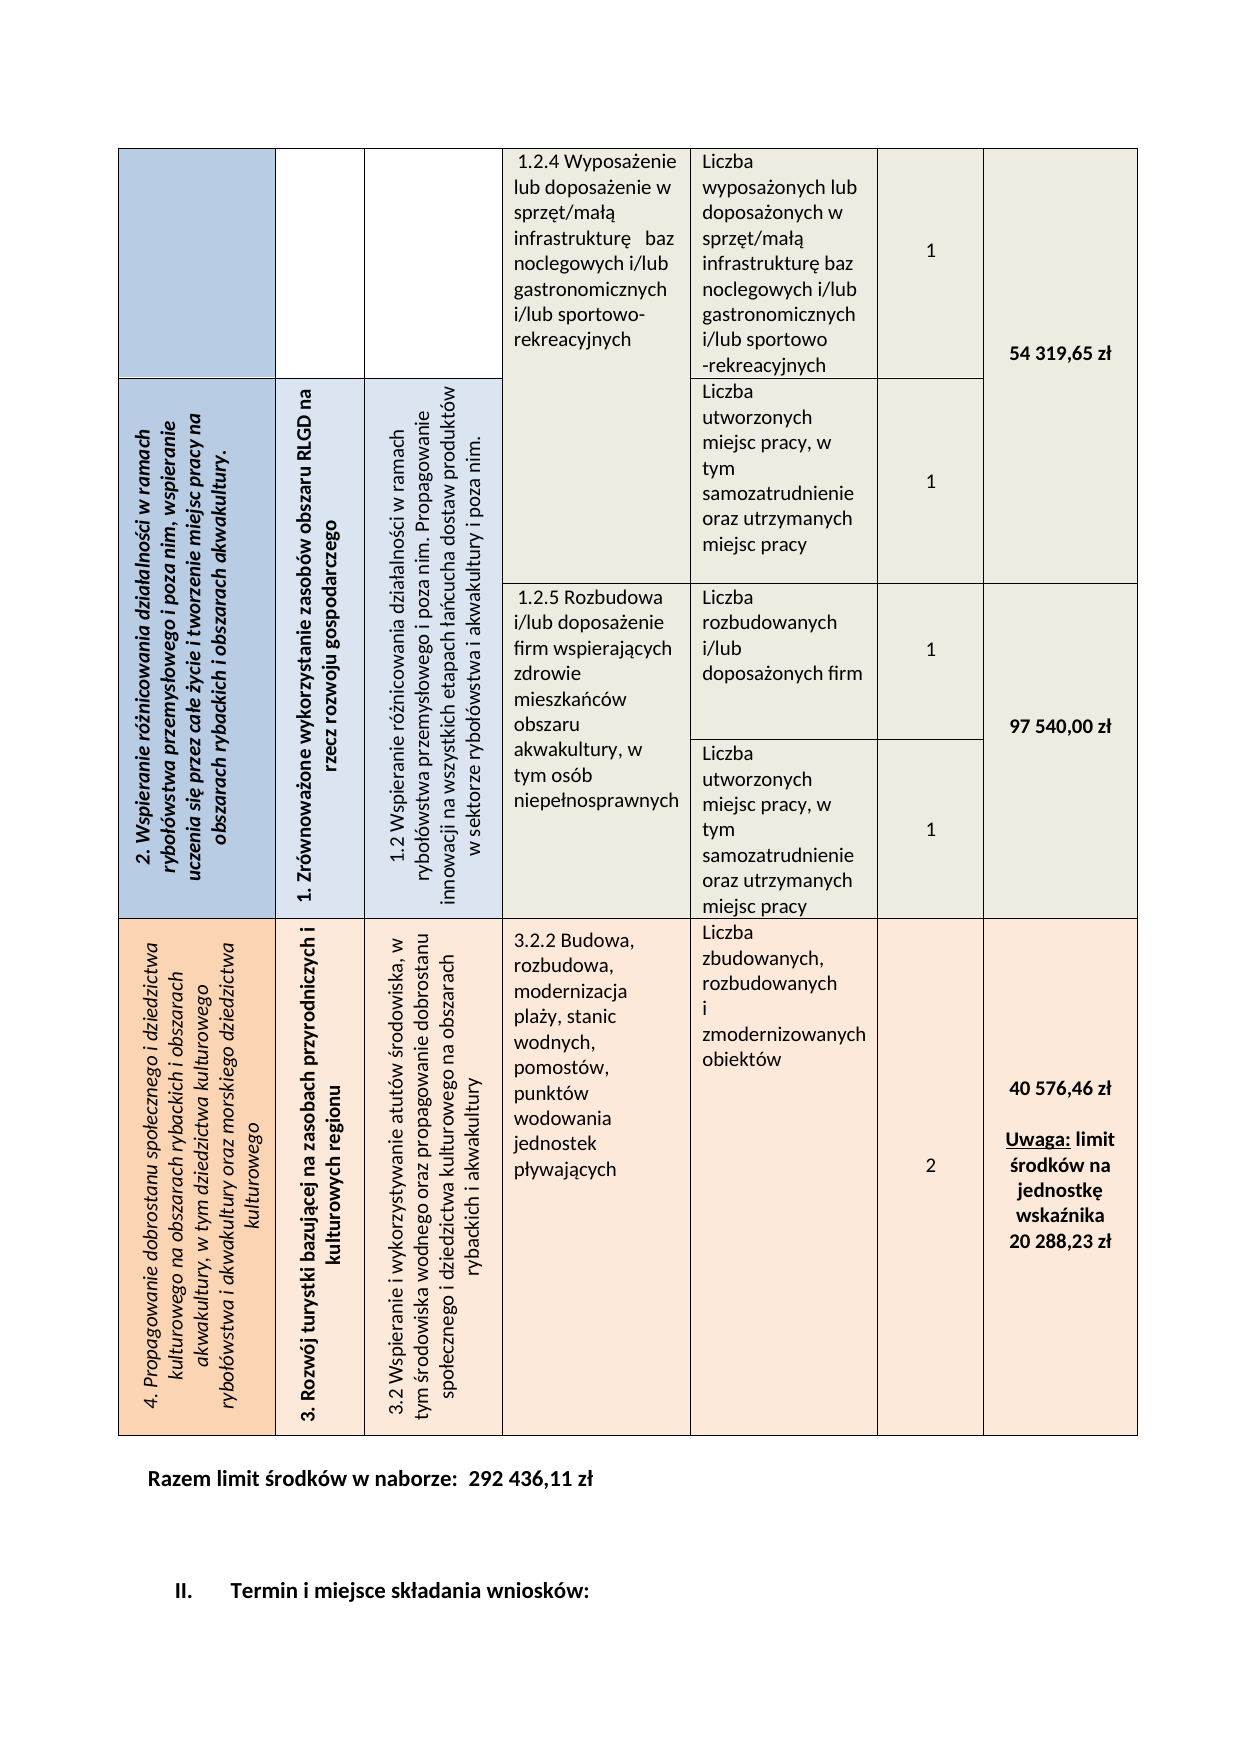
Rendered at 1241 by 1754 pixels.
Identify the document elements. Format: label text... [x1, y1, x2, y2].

table_cell 3. Rozwój turystki bazującej na zasobach przyrodniczych i kulturowych regionu [276, 919, 364, 1435]
table_cell 1 [878, 740, 983, 918]
table_cell 4. Propagowanie dobrostanu społecznego i dziedzictwa kulturowego na obszarach rybackich i obszarach akwakultury, w tym dziedzictwa kulturowego rybołówstwa i akwakultury oraz morskiego dziedzictwa kulturowego [119, 919, 275, 1435]
list Termin i miejsce składania wniosków: [193, 1577, 1085, 1604]
table_cell 40 576,46 zł Uwaga: limit środków na jednostkę wskaźnika 20 288,23 zł [984, 919, 1137, 1435]
table_cell Liczba utworzonych miejsc pracy, w tym samozatrudnienie oraz utrzymanych miejsc pracy [691, 740, 877, 918]
table_cell 54 319,65 zł [984, 149, 1137, 583]
table_cell 3.2 Wspieranie i wykorzystywanie atutów środowiska, w tym środowiska wodnego oraz propagowanie dobrostanu społecznego i dziedzictwa kulturowego na obszarach rybackich i akwakultury [365, 919, 502, 1435]
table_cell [365, 379, 502, 918]
table_cell 1 [878, 584, 983, 739]
table_cell 97 540,00 zł [984, 584, 1137, 918]
table_cell Liczba zbudowanych, rozbudowanych i zmodernizowanych obiektów [691, 919, 877, 1435]
table_cell 1.2.5 Rozbudowa i/lub doposażenie firm wspierających zdrowie mieszkańców obszaru akwakultury, w tym osób niepełnosprawnych [503, 584, 690, 918]
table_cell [691, 379, 877, 583]
table_cell 3.2.2 Budowa, rozbudowa, modernizacja plaży, stanic wodnych, pomostów, punktów wodowania jednostek pływających [503, 919, 690, 1435]
table_cell 2 [878, 919, 983, 1435]
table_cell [119, 379, 275, 918]
text Razem limit środków w naborze: 292 436,11 zł [148, 1464, 1093, 1492]
table_cell 1.2.4 Wyposażenie lub doposażenie w sprzęt/małą infrastrukturę baz noclegowych i/lub gastronomicznych i/lub sportowo-rekreacyjnych [503, 149, 690, 583]
table_cell 1 [878, 379, 983, 583]
table_cell Liczba rozbudowanych i/lub doposażonych firm [691, 584, 877, 739]
table_cell 1 [878, 149, 983, 377]
table_cell Liczba wyposażonych lub doposażonych w sprzęt/małą infrastrukturę baz noclegowych i/lub gastronomicznych i/lub sportowo -rekreacyjnych [691, 149, 877, 377]
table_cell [276, 379, 364, 918]
